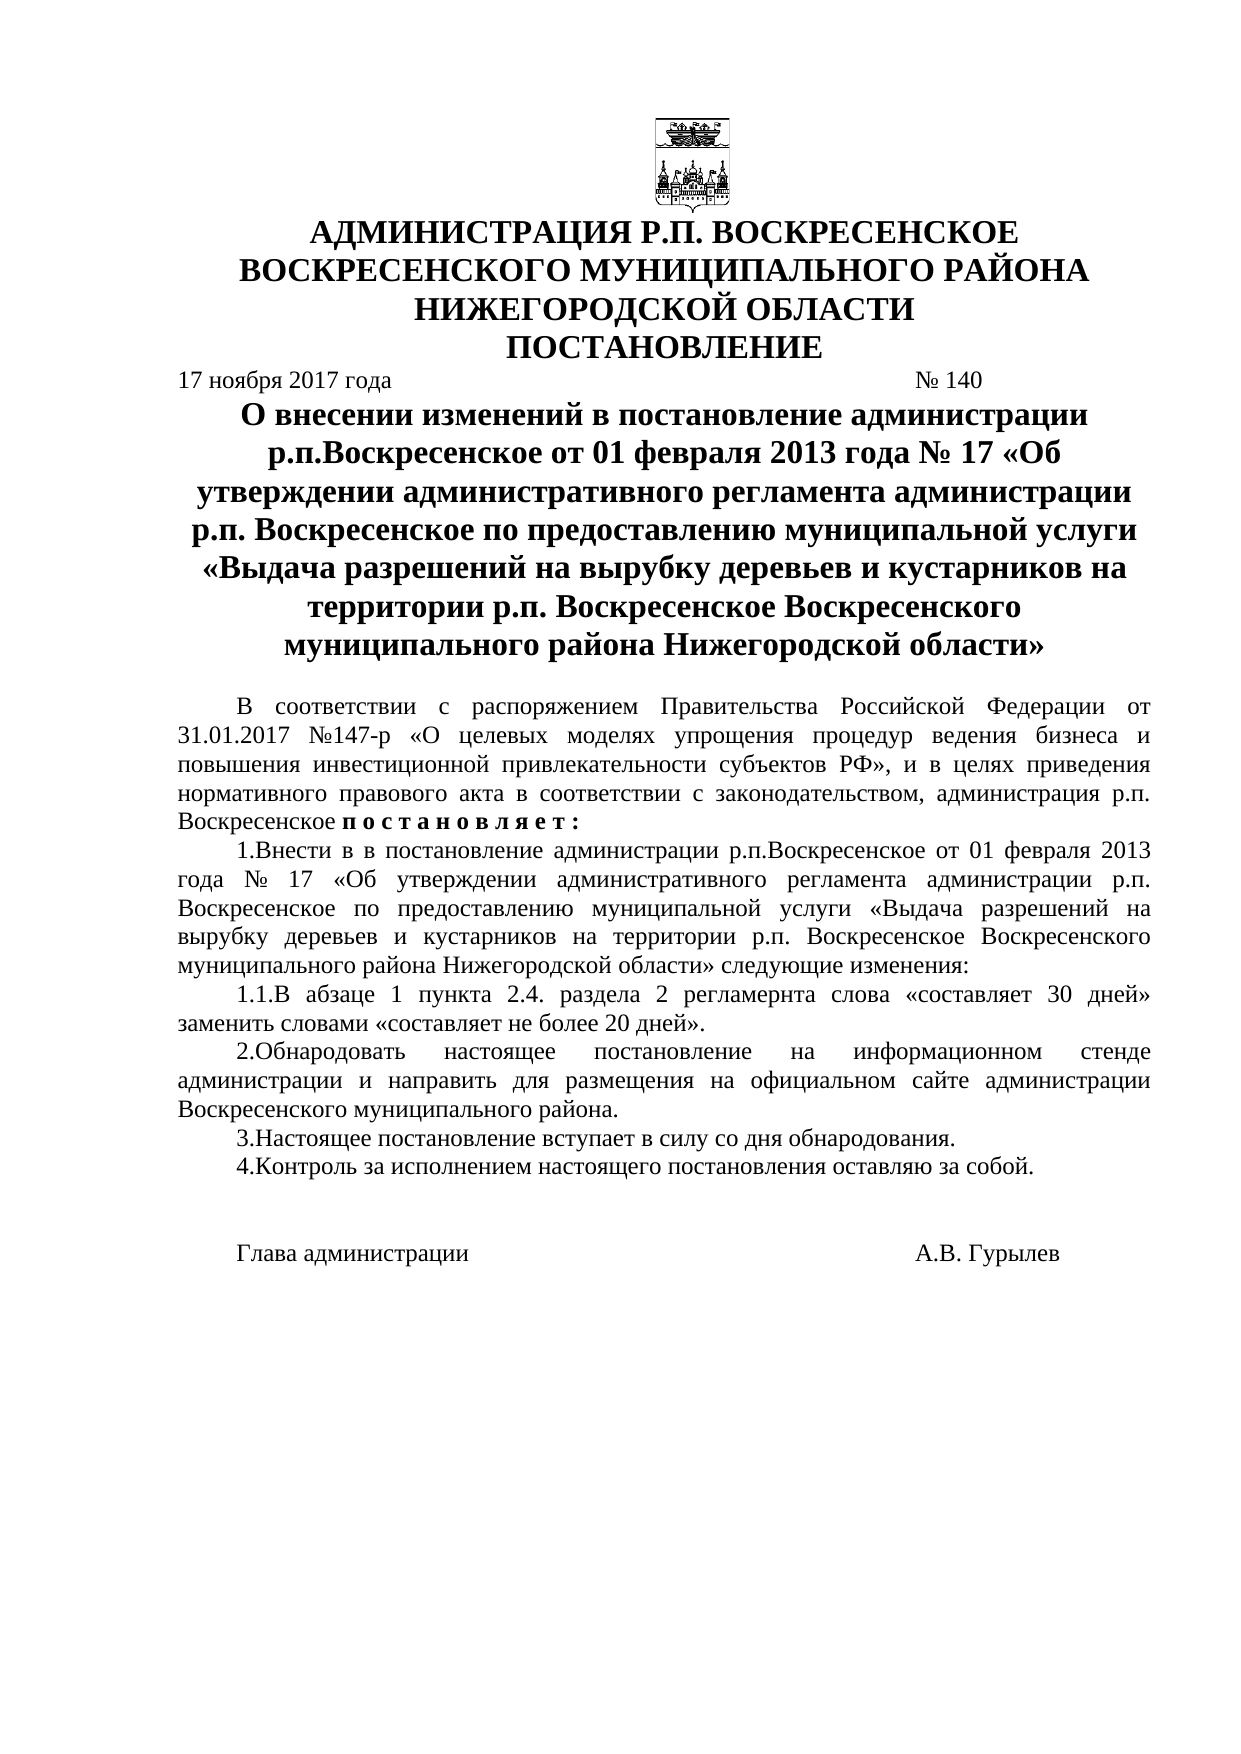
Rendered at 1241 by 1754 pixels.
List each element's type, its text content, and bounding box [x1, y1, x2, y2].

text 3.Настоящее постановление вступает в силу со дня обнародования. [177, 1123, 1152, 1151]
text В соответствии с распоряжением Правительства Российской Федерации от 31.01.2017 №147-р «О целевых моделях упрощения процедур ведения бизнеса и повышения инвестиционной привлекательности субъектов РФ», и в целях приведения нормативного правового акта в соответствии с законодательством, администрация р.п. Воскресенское постановляет: [177, 691, 1152, 835]
text АДМИНИСТРАЦИЯ Р.П. ВОСКРЕСЕНСКОЕ [177, 212, 1152, 251]
text О внесении изменений в постановление администрации р.п.Воскресенское от 01 февраля 2013 года № 17 «Об утверждении административного регламента администрации р.п. Воскресенское по предоставлению муниципальной услуги «Выдача разрешений на вырубку деревьев и кустарников на территории р.п. Воскресенское Воскресенского муниципального района Нижегородской области» [177, 394, 1152, 663]
picture [655, 118, 730, 213]
text 4.Контроль за исполнением настоящего постановления оставляю за собой. [177, 1151, 1152, 1180]
text 1.1.В абзаце 1 пункта 2.4. раздела 2 регламернта слова «составляет 30 дней» заменить словами «составляет не более 20 дней». [177, 979, 1152, 1036]
text ВОСКРЕСЕНСКОГО МУНИЦИПАЛЬНОГО РАЙОНА [177, 251, 1152, 289]
text 1.Внести в в постановление администрации р.п.Воскресенское от 01 февраля 2013 года № 17 «Об утверждении административного регламента администрации р.п. Воскресенское по предоставлению муниципальной услуги «Выдача разрешений на вырубку деревьев и кустарников на территории р.п. Воскресенское Воскресенского муниципального района Нижегородской области» следующие изменения: [177, 835, 1152, 979]
text НИЖЕГОРОДСКОЙ ОБЛАСТИ [177, 289, 1152, 327]
text 17 ноября 2017 года № 140 [177, 366, 1152, 394]
text 2.Обнародовать настоящее постановление на информационном стенде администрации и направить для размещения на официальном сайте администрации Воскресенского муниципального района. [177, 1036, 1152, 1123]
text Глава администрации А.В. Гурылев [177, 1238, 1152, 1266]
text ПОСТАНОВЛЕНИЕ [177, 327, 1152, 366]
